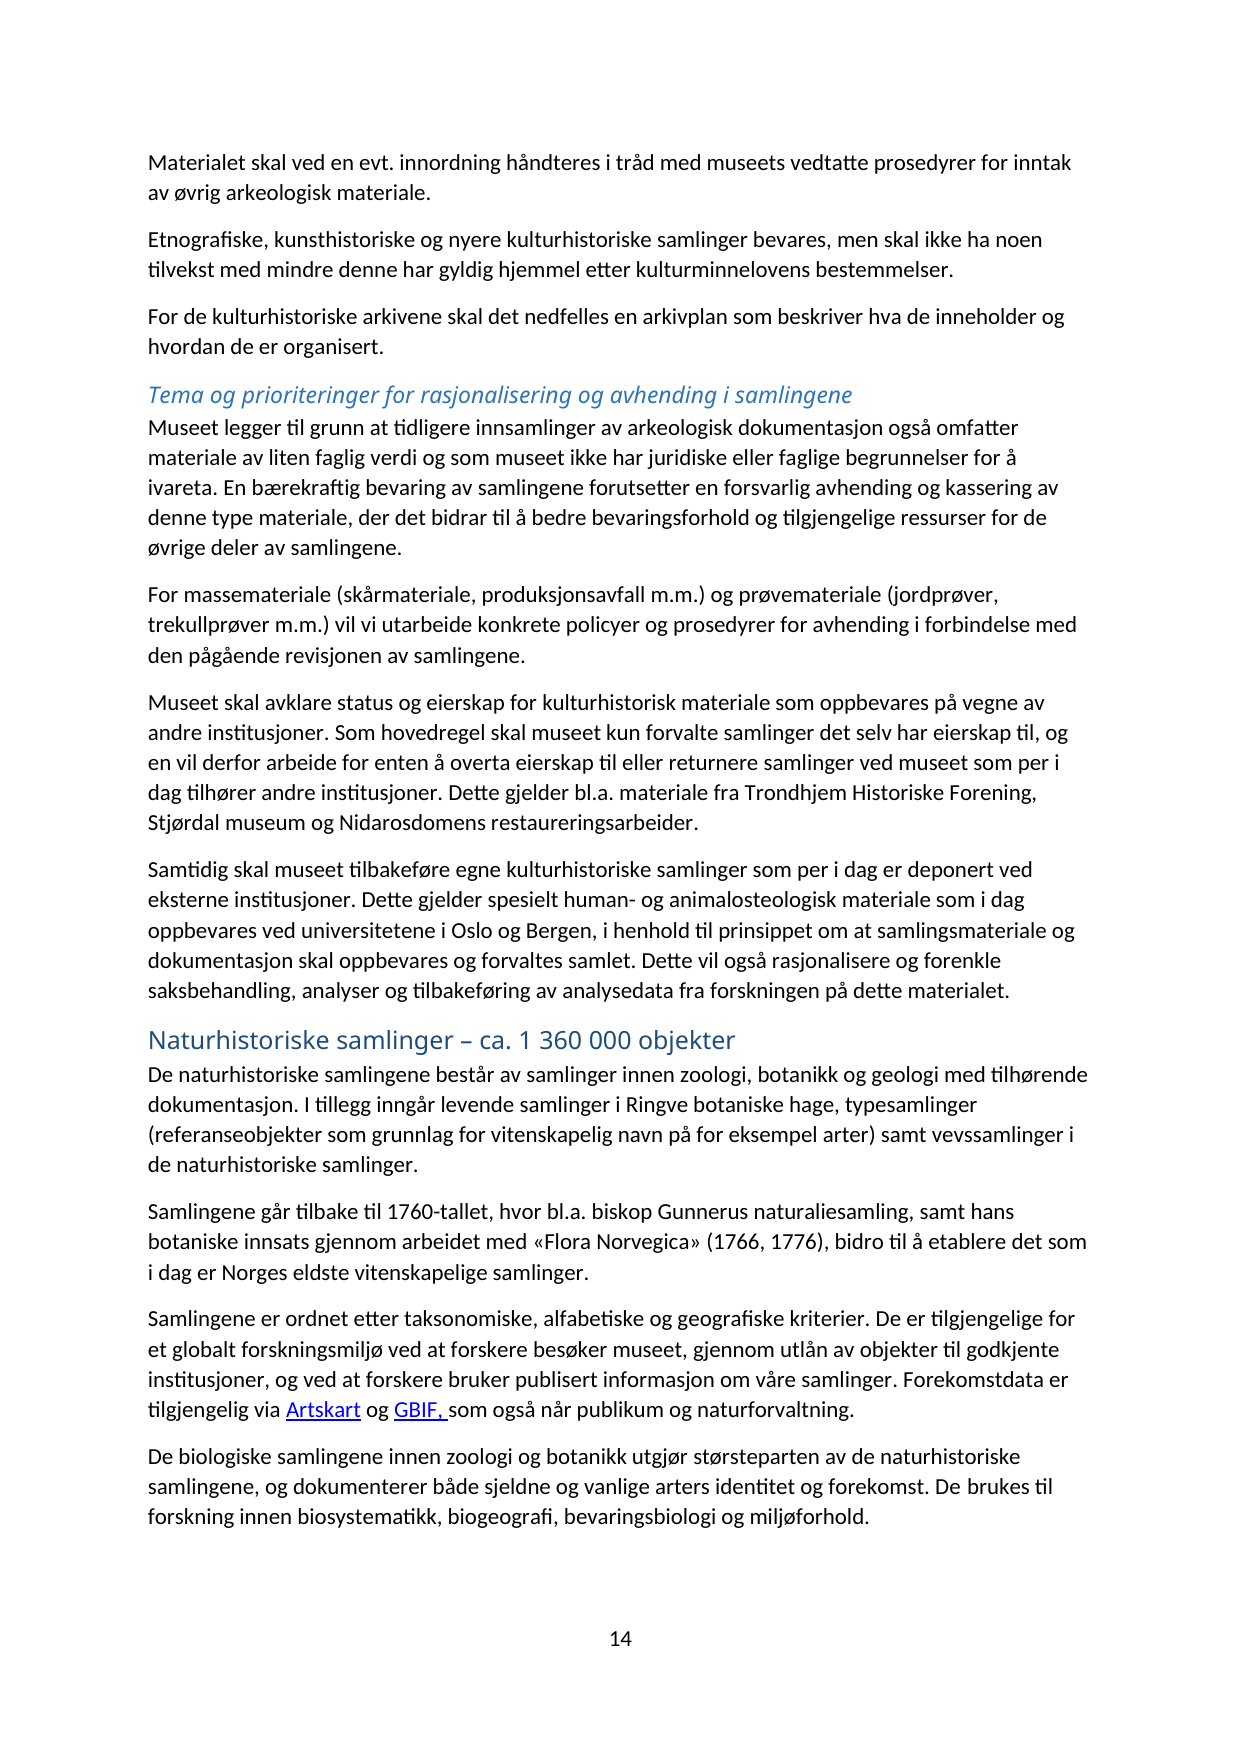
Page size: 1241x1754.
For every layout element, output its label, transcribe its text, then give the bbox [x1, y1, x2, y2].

text For de kulturhistoriske arkivene skal det nedfelles en arkivplan som beskriver hva de inneholder og hvordan de er organisert. [148, 302, 1093, 360]
text Samtidig skal museet tilbakeføre egne kulturhistoriske samlinger som per i dag er deponert ved eksterne institusjoner. Dette gjelder spesielt human- og animalosteologisk materiale som i dag oppbevares ved universitetene i Oslo og Bergen, i henhold til prinsippet om at samlingsmateriale og dokumentasjon skal oppbevares og forvaltes samlet. Dette vil også rasjonalisere og forenkle saksbehandling, analyser og tilbakeføring av analysedata fra forskningen på dette materialet. [148, 855, 1093, 1004]
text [148, 148, 1093, 206]
text Samlingene er ordnet etter taksonomiske, alfabetiske og geografiske kriterier. De er tilgjengelige for et globalt forskningsmiljø ved at forskere besøker museet, gjennom utlån av objekter til godkjente institusjoner, og ved at forskere bruker publisert informasjon om våre samlinger. Forekomstdata er tilgjengelig via Artskart og GBIF, som også når publikum og naturforvaltning. [148, 1304, 1093, 1423]
text Etnografiske, kunsthistoriske og nyere kulturhistoriske samlinger bevares, men skal ikke ha noen tilvekst med mindre denne har gyldig hjemmel etter kulturminnelovens bestemmelser. [148, 225, 1093, 283]
text Samlingene går tilbake til 1760-tallet, hvor bl.a. biskop Gunnerus naturaliesamling, samt hans botaniske innsats gjennom arbeidet med «Flora Norvegica» (1766, 1776), bidro til å etablere det som i dag er Norges eldste vitenskapelige samlinger. [148, 1197, 1093, 1286]
text De biologiske samlingene innen zoologi og botanikk utgjør størsteparten av de naturhistoriske samlingene, og dokumenterer både sjeldne og vanlige arters identitet og forekomst. De brukes til forskning innen biosystematikk, biogeografi, bevaringsbiologi og miljøforhold. [148, 1442, 1093, 1531]
text Naturhistoriske samlinger – ca. 1 360 000 objekter [148, 1023, 1093, 1057]
text De naturhistoriske samlingene består av samlinger innen zoologi, botanikk og geologi med tilhørende dokumentasjon. I tillegg inngår levende samlinger i Ringve botaniske hage, typesamlinger (referanseobjekter som grunnlag for vitenskapelig navn på for eksempel arter) samt vevssamlinger i de naturhistoriske samlinger. [148, 1060, 1093, 1178]
text Museet skal avklare status og eierskap for kulturhistorisk materiale som oppbevares på vegne av andre institusjoner. Som hovedregel skal museet kun forvalte samlinger det selv har eierskap til, og en vil derfor arbeide for enten å overta eierskap til eller returnere samlinger ved museet som per i dag tilhører andre institusjoner. Dette gjelder bl.a. materiale fra Trondhjem Historiske Forening, Stjørdal museum og Nidarosdomens restaureringsarbeider. [148, 688, 1093, 836]
text For massemateriale (skårmateriale, produksjonsavfall m.m.) og prøvemateriale (jordprøver, trekullprøver m.m.) vil vi utarbeide konkrete policyer og prosedyrer for avhending i forbindelse med den pågående revisjonen av samlingene. [148, 580, 1093, 669]
text Museet legger til grunn at tidligere innsamlinger av arkeologisk dokumentasjon også omfatter materiale av liten faglig verdi og som museet ikke har juridiske eller faglige begrunnelser for å ivareta. En bærekraftig bevaring av samlingene forutsetter en forsvarlig avhending og kassering av denne type materiale, der det bidrar til å bedre bevaringsforhold og tilgjengelige ressurser for de øvrige deler av samlingene. [148, 413, 1093, 561]
text Tema og prioriteringer for rasjonalisering og avhending i samlingene [148, 379, 1093, 410]
